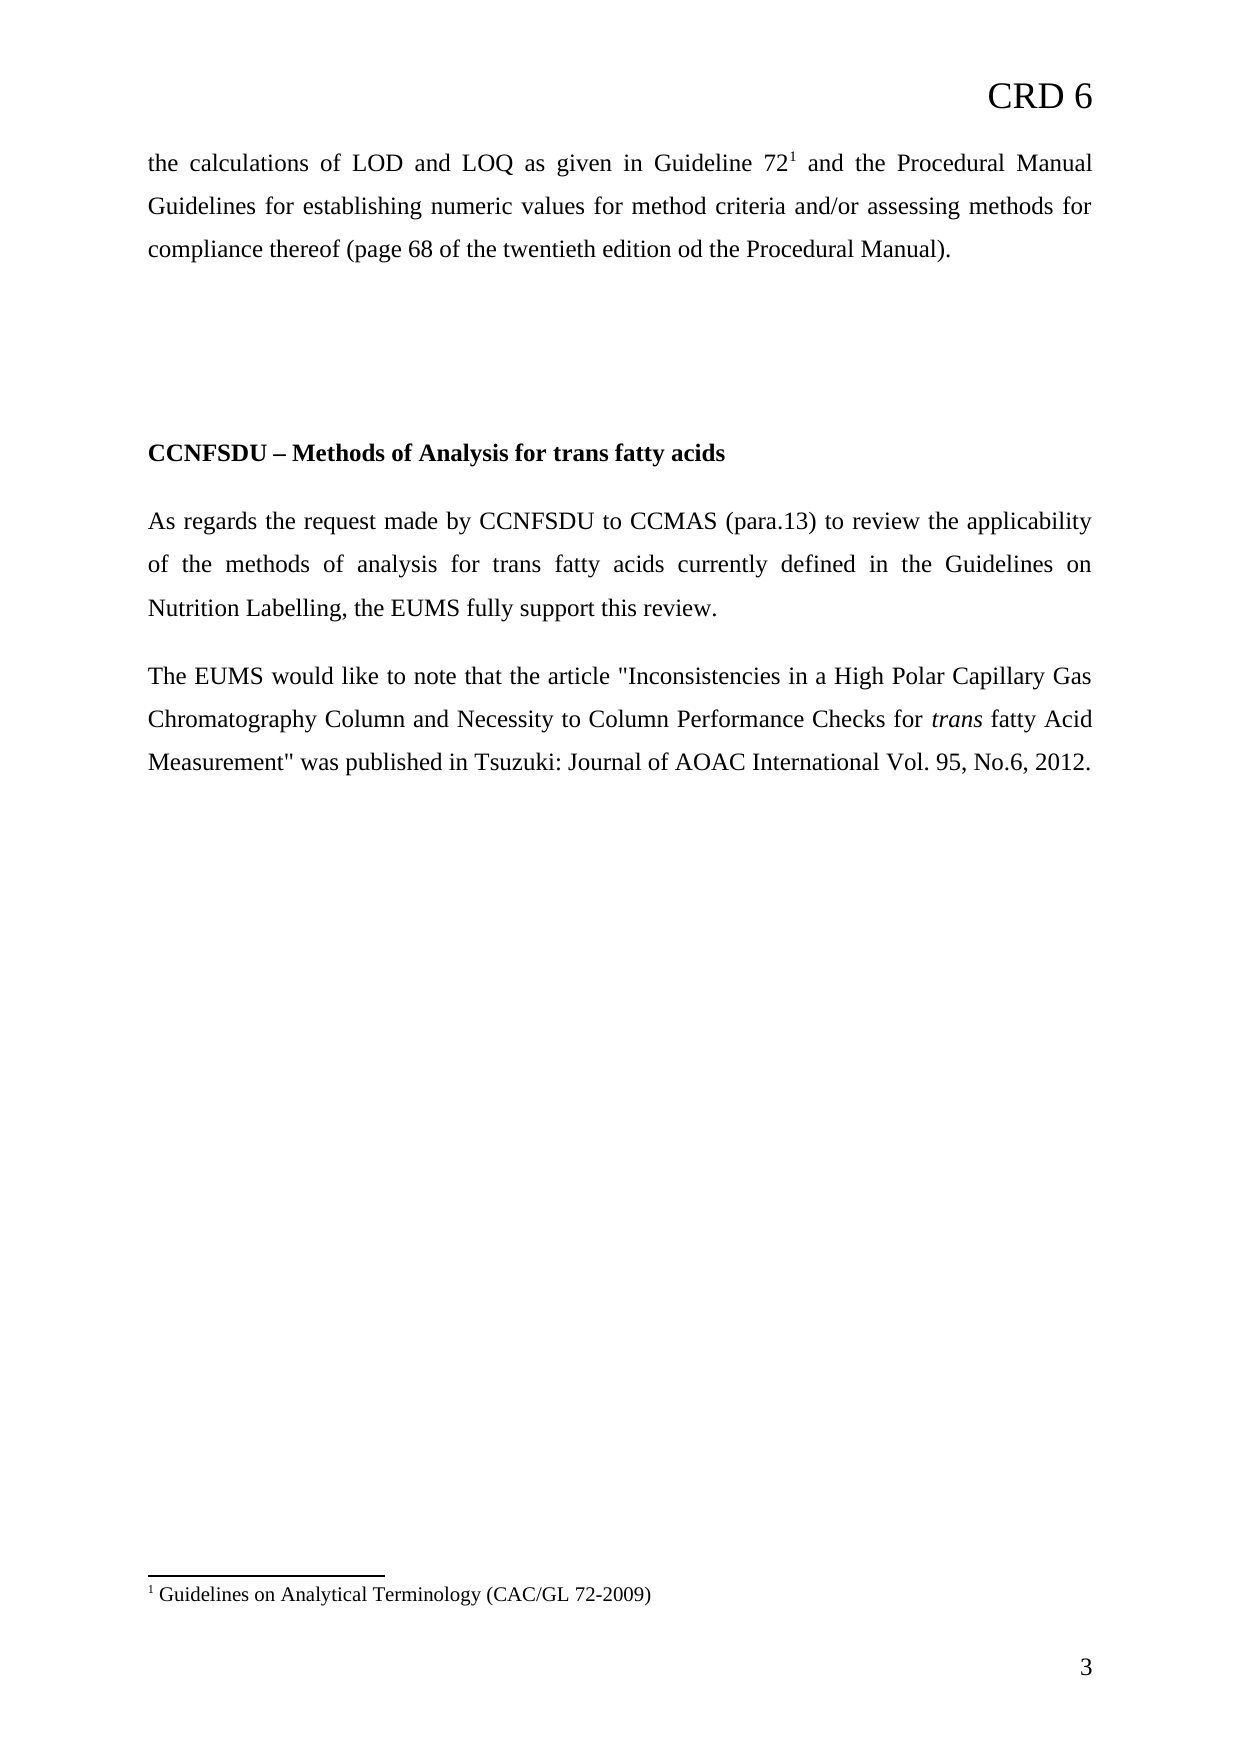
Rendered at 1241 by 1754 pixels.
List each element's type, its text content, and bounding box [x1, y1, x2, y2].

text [148, 148, 1093, 263]
text CCNFSDU – Methods of Analysis for trans fatty acids [148, 438, 1093, 467]
text As regards the request made by CCNFSDU to CCMAS (para.13) to review the applicability of the methods of analysis for trans fatty acids currently defined in the Guidelines on Nutrition Labelling, the EUMS fully support this review. [148, 506, 1093, 621]
text The EUMS would like to note that the article "Inconsistencies in a High Polar Capillary Gas Chromatography Column and Necessity to Column Performance Checks for trans fatty Acid Measurement" was published in Tsuzuki: Journal of AOAC International Vol. 95, No.6, 2012. [148, 661, 1093, 776]
